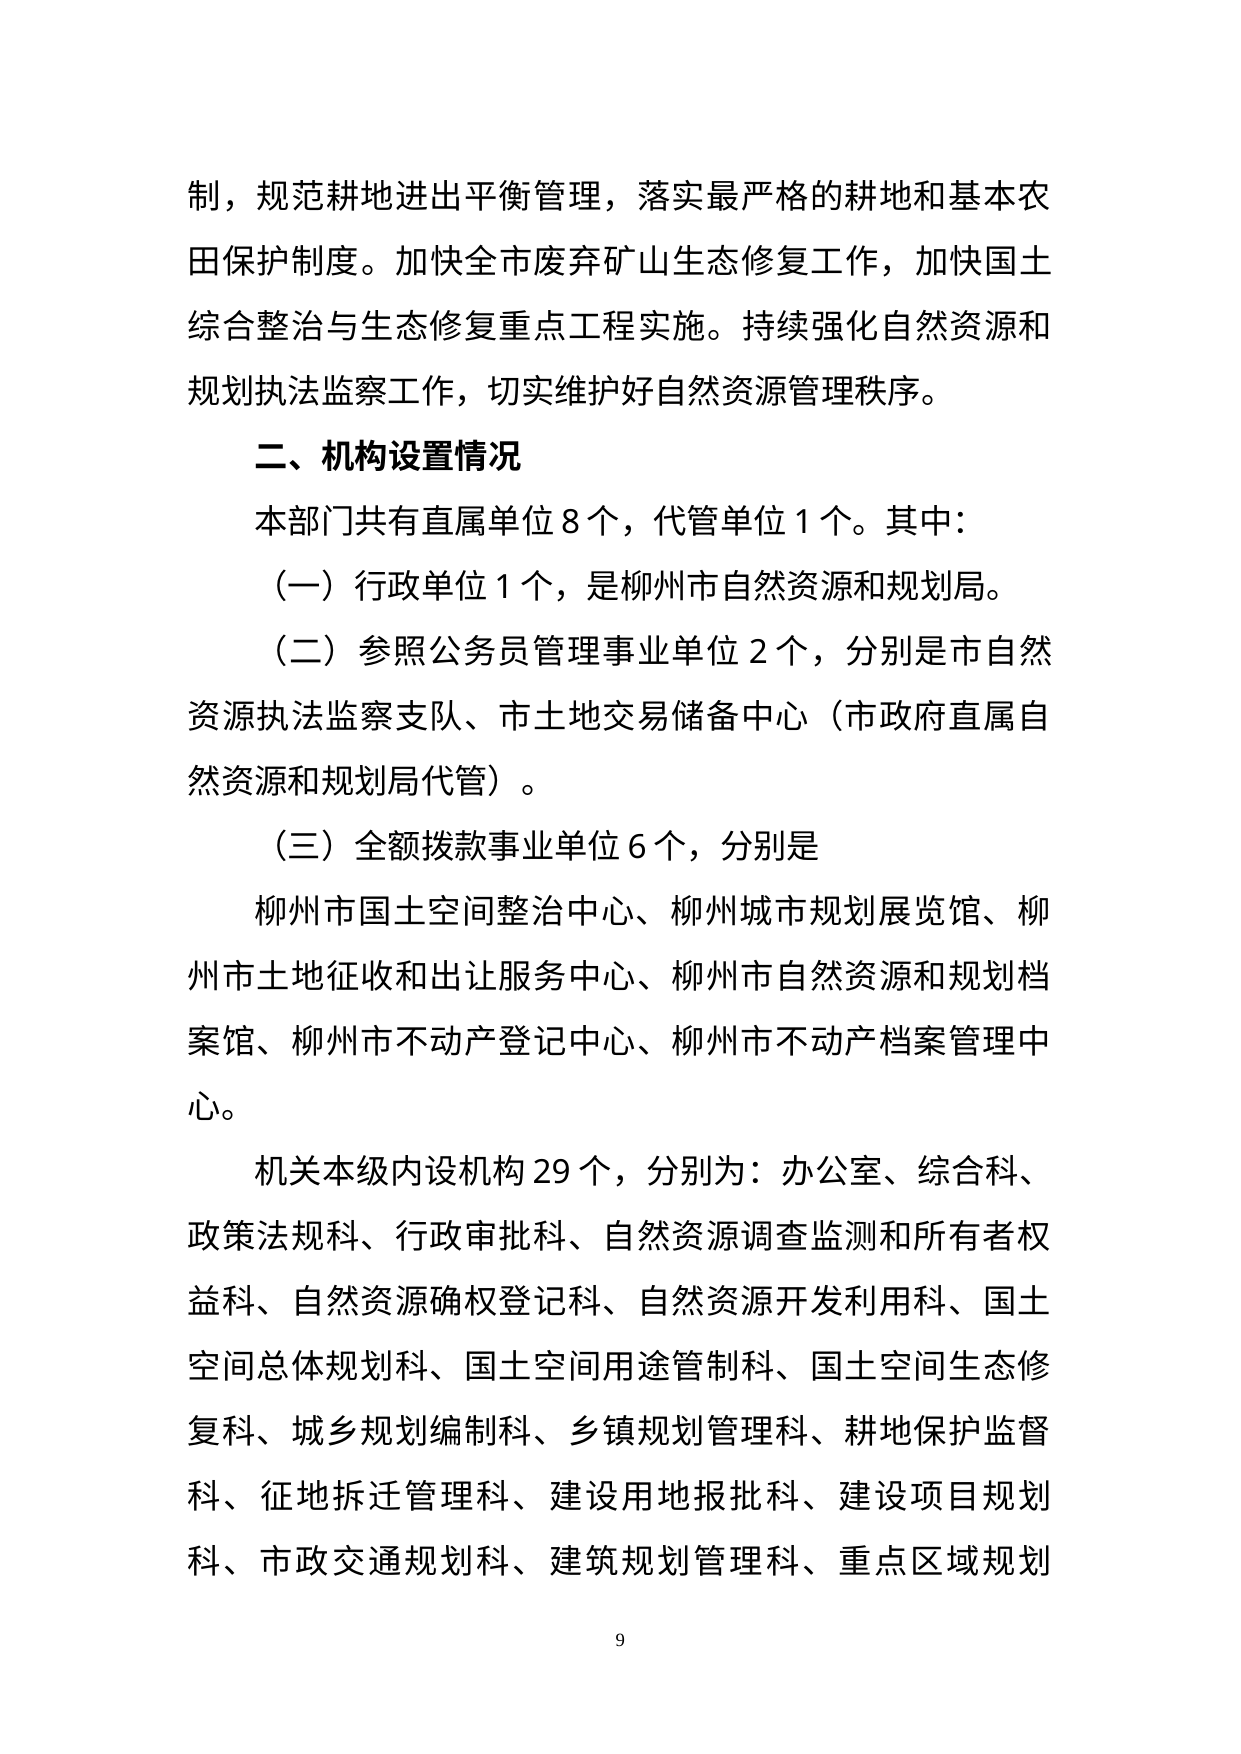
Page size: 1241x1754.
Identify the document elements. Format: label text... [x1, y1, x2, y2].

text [187, 1137, 1053, 1592]
text 本部门共有直属单位8个，代管单位1个。其中： [187, 487, 1053, 552]
text （三）全额拨款事业单位6个，分别是 [187, 812, 1053, 877]
text 二、机构设置情况 [187, 422, 1053, 487]
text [187, 162, 1053, 422]
text 柳州市国土空间整治中心、柳州城市规划展览馆、柳州市土地征收和出让服务中心、柳州市自然资源和规划档案馆、柳州市不动产登记中心、柳州市不动产档案管理中心。 [187, 877, 1053, 1137]
text （一）行政单位1个，是柳州市自然资源和规划局。 [187, 552, 1053, 617]
text （二）参照公务员管理事业单位2个，分别是市自然资源执法监察支队、市土地交易储备中心（市政府直属自然资源和规划局代管）。 [187, 617, 1053, 812]
